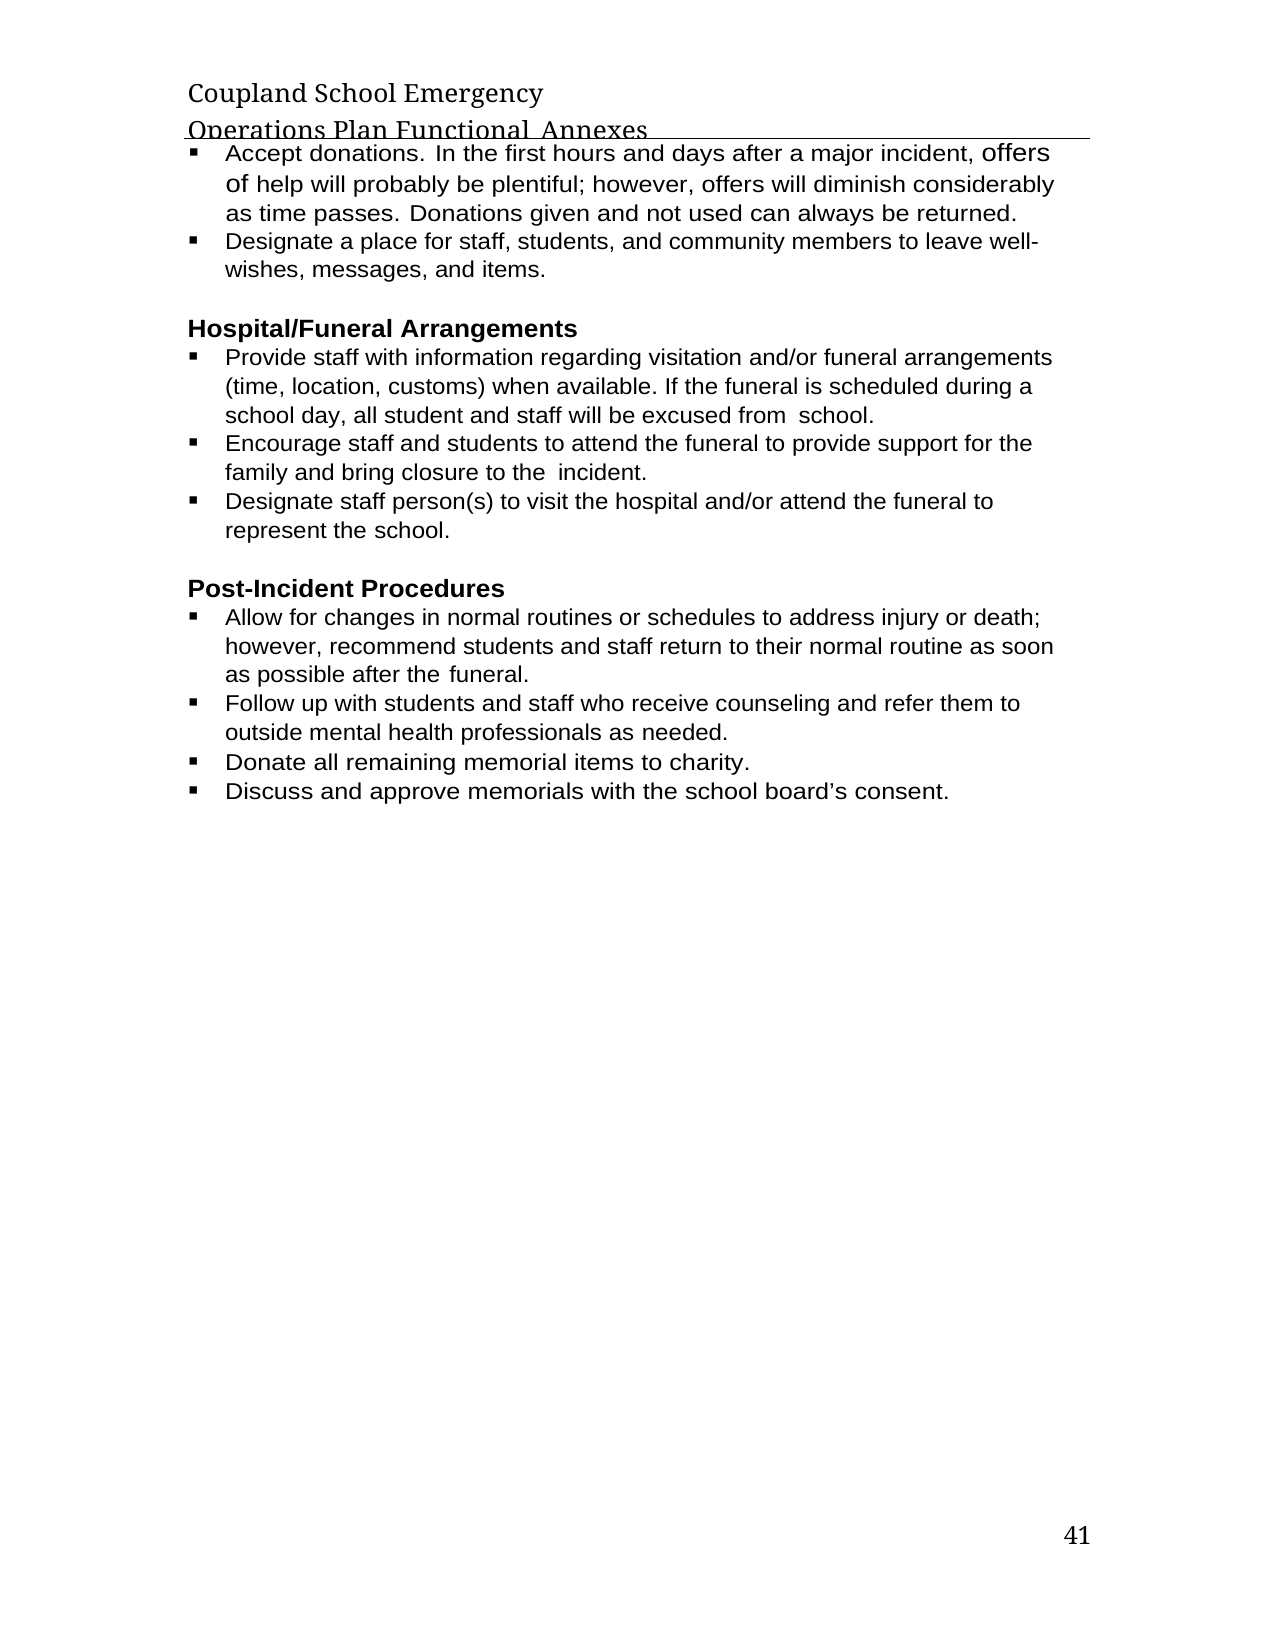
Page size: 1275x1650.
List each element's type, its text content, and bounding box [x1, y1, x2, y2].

subtitle Post-Incident Procedures [187, 574, 1102, 603]
list Provide staff with information regarding visitation and/or funeral arrangements (time, location, customs) when available. If the funeral is scheduled during a school day, all student and staff will be excused from school. [187, 344, 1087, 428]
list Follow up with students and staff who receive counseling and refer them to outside mental health professionals as needed. [187, 690, 1086, 745]
subtitle Hospital/Funeral Arrangements [187, 314, 1102, 343]
list Encourage staff and students to attend the funeral to provide support for the family and bring closure to the incident. [187, 430, 1087, 486]
list Designate staff person(s) to visit the hospital and/or attend the funeral to represent the school. [187, 488, 1079, 543]
list Discuss and approve memorials with the school board’s consent. [187, 778, 1102, 804]
list Accept donations. In the first hours and days after a major incident, offers of help will probably be plentiful; however, offers will diminish considerably as time passes. Donations given and not used can always be returned. [188, 137, 1074, 226]
list Allow for changes in normal routines or schedules to address injury or death; however, recommend students and staff return to their normal routine as soon as possible after the funeral. [187, 604, 1063, 688]
list Designate a place for staff, students, and community members to leave well-wishes, messages, and items. [187, 228, 1082, 283]
list Donate all remaining memorial items to charity. [187, 748, 1102, 776]
